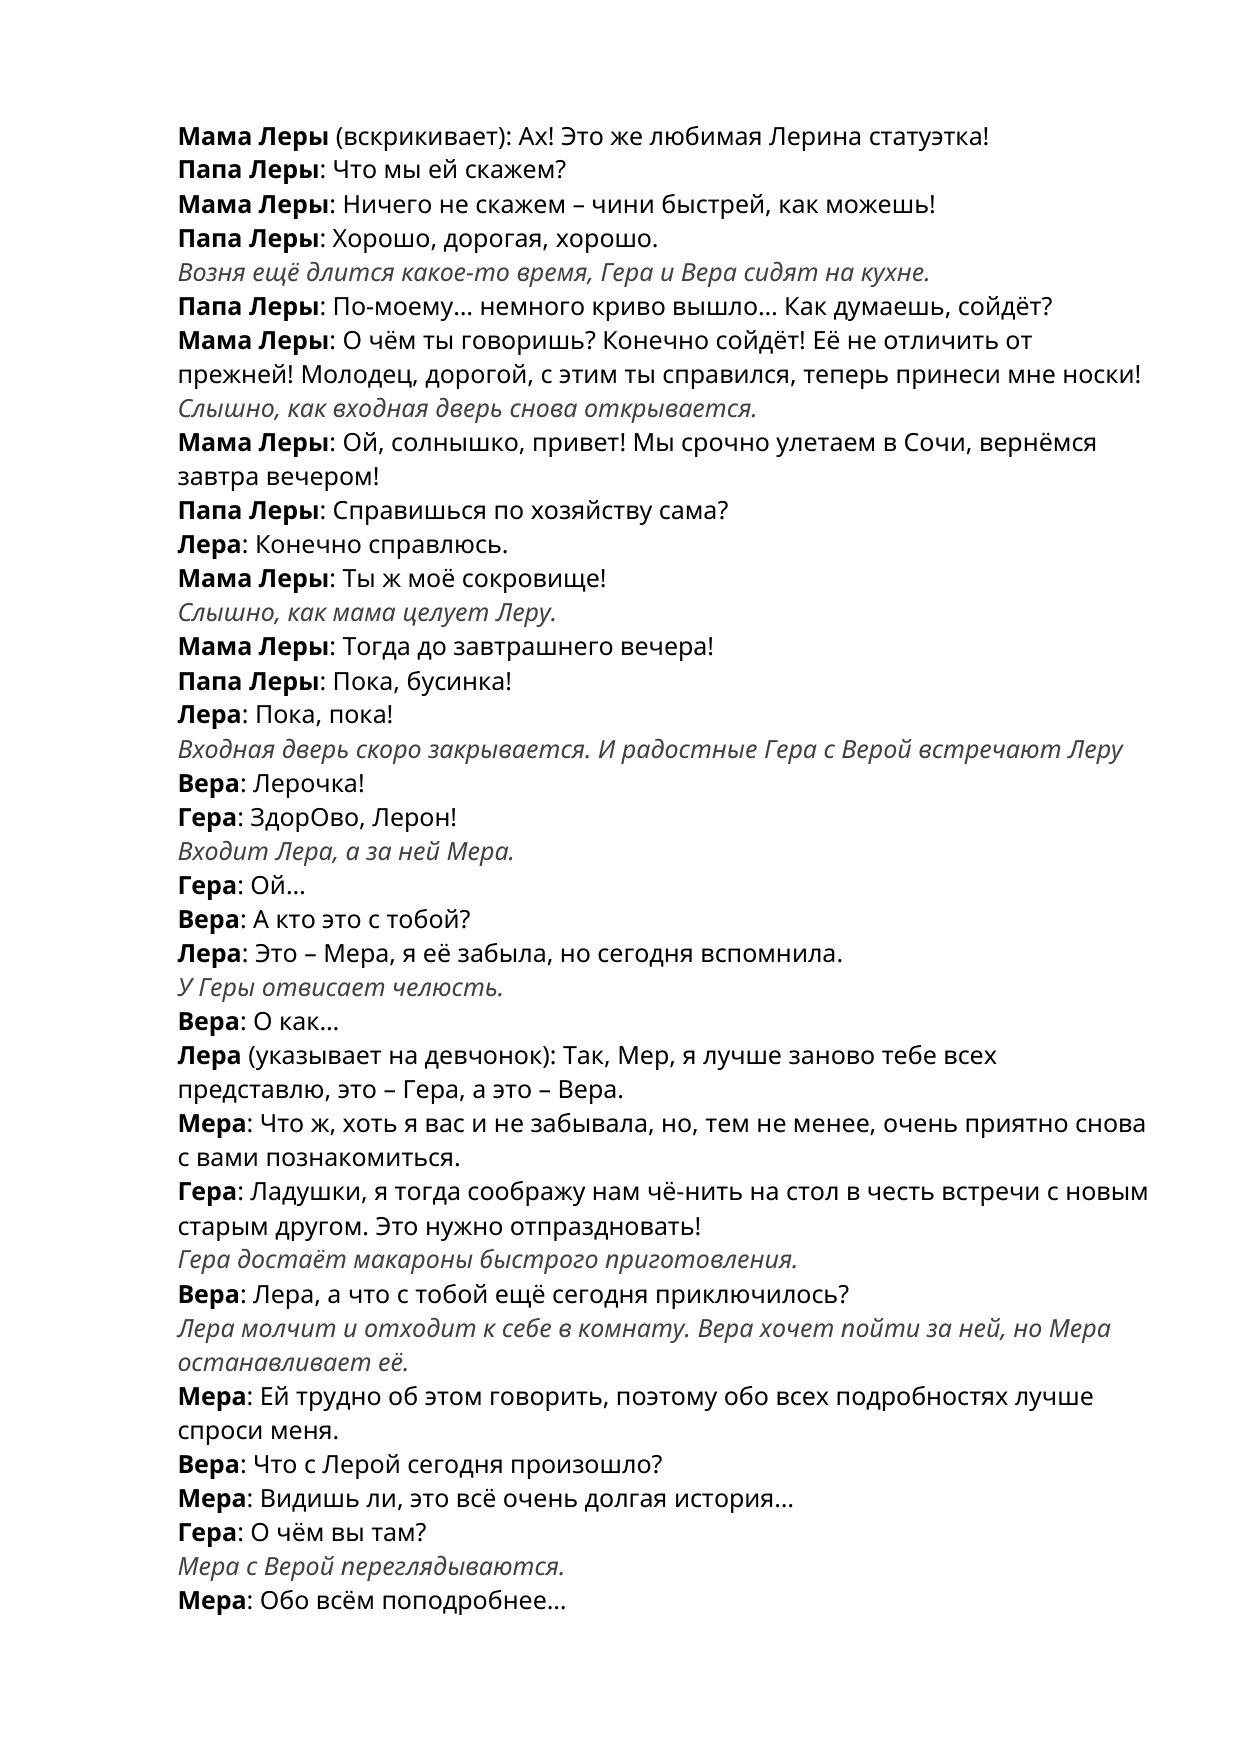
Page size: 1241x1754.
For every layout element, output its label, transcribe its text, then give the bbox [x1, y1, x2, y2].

text Мама Леры: О чём ты говоришь? Конечно сойдёт! Её не отличить от прежней! Молодец, дорогой, с этим ты справился, теперь принеси мне носки! [177, 322, 1152, 391]
text Слышно, как мама целует Леру. [177, 595, 1152, 629]
text Папа Леры: Пока, бусинка! [177, 663, 1152, 697]
text Мама Леры (вскрикивает): Ах! Это же любимая Лерина статуэтка! [177, 118, 1152, 152]
text Гера: Ой… [177, 867, 1152, 902]
text Папа Леры: Хорошо, дорогая, хорошо. [177, 220, 1152, 254]
text Папа Леры: Справишься по хозяйству сама? [177, 493, 1152, 527]
text Мера: Ей трудно об этом говорить, поэтому обо всех подробностях лучше спроси меня. [177, 1378, 1152, 1447]
text Мама Леры: Ничего не скажем – чини быстрей, как можешь! [177, 186, 1152, 220]
text Гера: ЗдорОво, Лерон! [177, 799, 1152, 833]
text Лера: Это – Мера, я её забыла, но сегодня вспомнила. [177, 936, 1152, 970]
text Лера: Пока, пока! [177, 697, 1152, 731]
text Мама Леры: Тогда до завтрашнего вечера! [177, 629, 1152, 663]
text Лера (указывает на девчонок): Так, Мер, я лучше заново тебе всех представлю, это – Гера, а это – Вера. [177, 1038, 1152, 1106]
text Вера: Лера, а что с тобой ещё сегодня приключилось? [177, 1276, 1152, 1310]
text Возня ещё длится какое-то время, Гера и Вера сидят на кухне. [177, 254, 1152, 288]
text Мера с Верой переглядываются. [177, 1549, 1152, 1583]
text Вера: Лерочка! [177, 765, 1152, 799]
text У Геры отвисает челюсть. [177, 970, 1152, 1004]
text Гера: О чём вы там? [177, 1515, 1152, 1549]
text Лера молчит и отходит к себе в комнату. Вера хочет пойти за ней, но Мера останавливает её. [177, 1310, 1152, 1378]
text Папа Леры: По-моему… немного криво вышло… Как думаешь, сойдёт? [177, 288, 1152, 322]
text Гера: Ладушки, я тогда соображу нам чё-нить на стол в честь встречи с новым старым другом. Это нужно отпраздновать! [177, 1174, 1152, 1242]
text Мама Леры: Ой, солнышко, привет! Мы срочно улетаем в Сочи, вернёмся завтра вечером! [177, 425, 1152, 493]
text Входит Лера, а за ней Мера. [177, 833, 1152, 867]
text Мера: Обо всём поподробнее… [177, 1583, 1152, 1617]
text Мера: Видишь ли, это всё очень долгая история… [177, 1481, 1152, 1515]
text Лера: Конечно справлюсь. [177, 527, 1152, 561]
text Входная дверь скоро закрывается. И радостные Гера с Верой встречают Леру [177, 731, 1152, 765]
text Вера: Что с Лерой сегодня произошло? [177, 1447, 1152, 1481]
text Вера: А кто это с тобой? [177, 902, 1152, 936]
text Слышно, как входная дверь снова открывается. [177, 391, 1152, 425]
text Гера достаёт макароны быстрого приготовления. [177, 1242, 1152, 1276]
text Мама Леры: Ты ж моё сокровище! [177, 561, 1152, 595]
text Папа Леры: Что мы ей скажем? [177, 152, 1152, 186]
text Вера: О как… [177, 1004, 1152, 1038]
text Мера: Что ж, хоть я вас и не забывала, но, тем не менее, очень приятно снова с вами познакомиться. [177, 1106, 1152, 1174]
